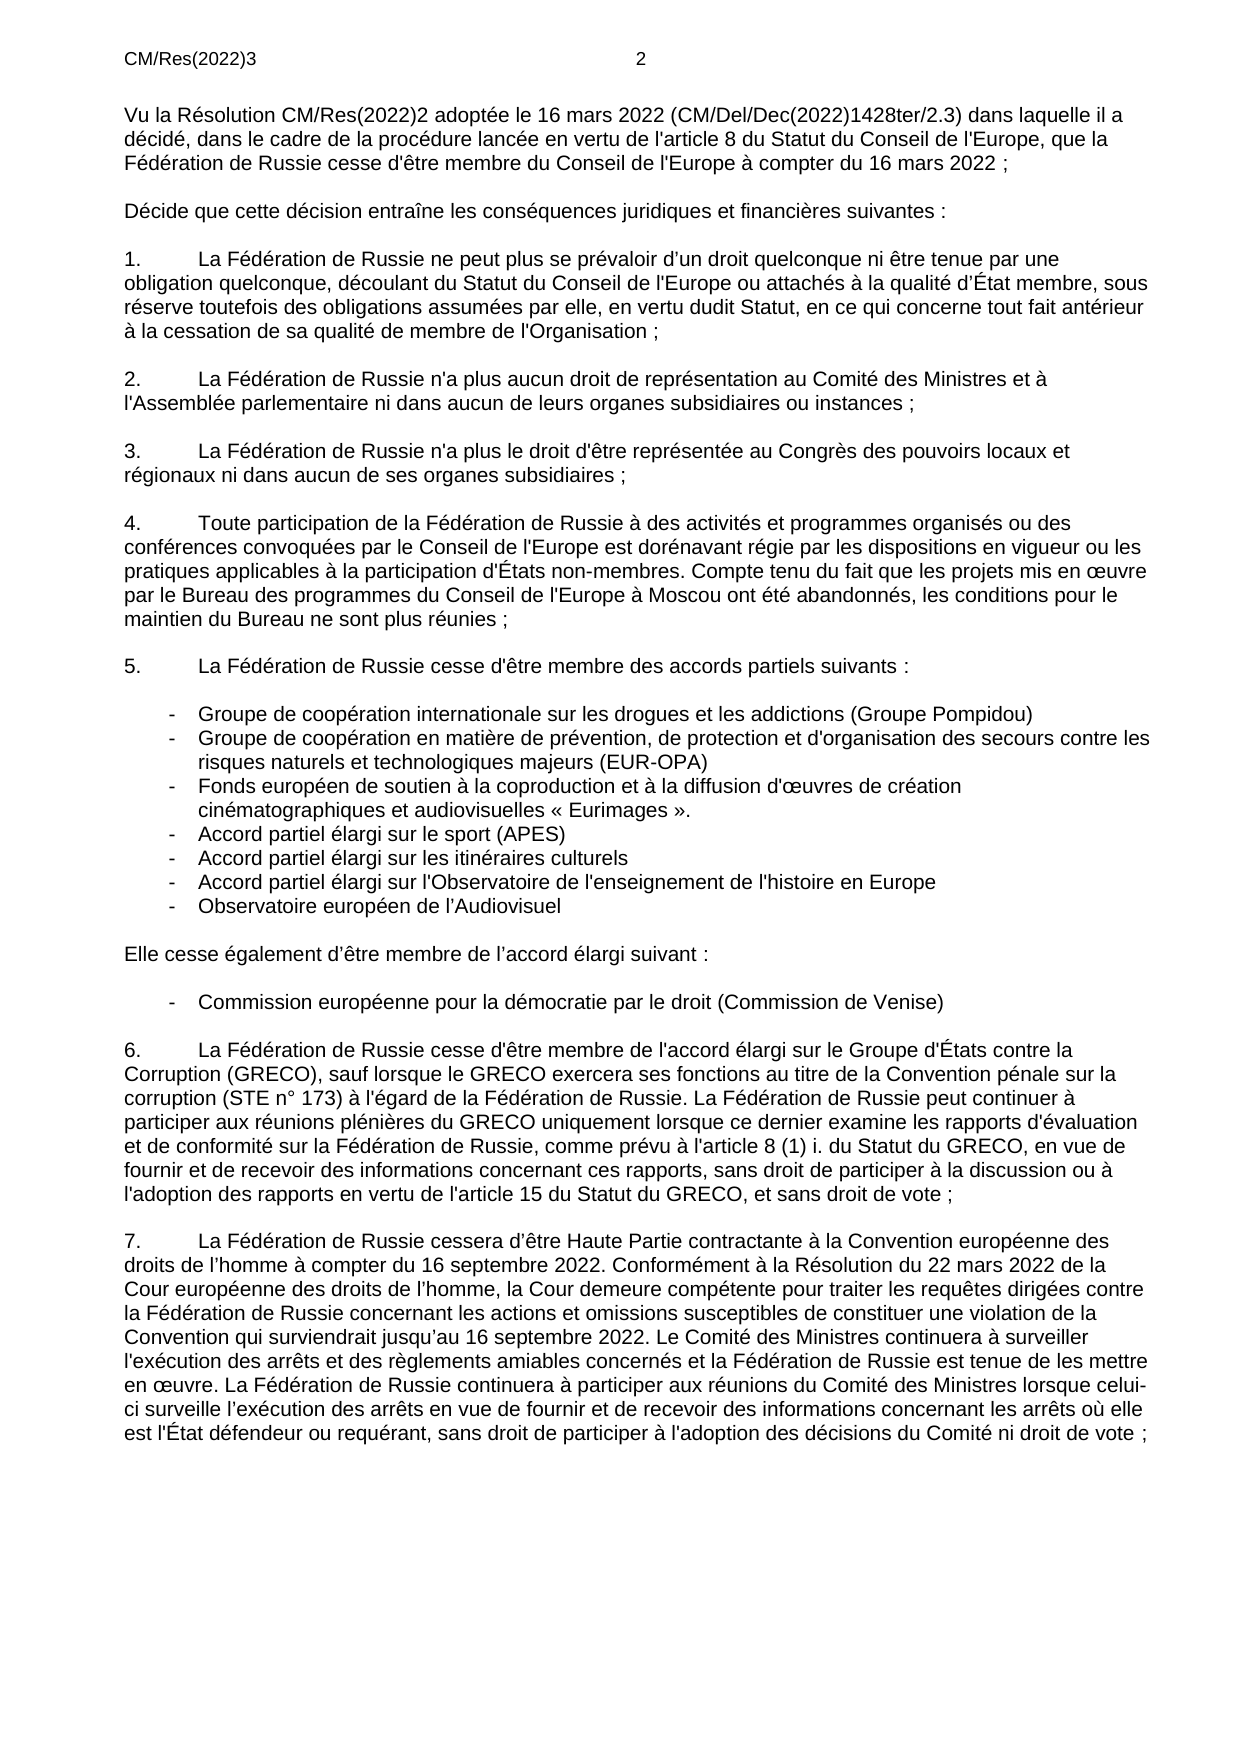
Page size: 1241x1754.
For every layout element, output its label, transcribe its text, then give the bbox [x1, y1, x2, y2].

text 1. La Fédération de Russie ne peut plus se prévaloir d’un droit quelconque ni être tenue par une obligation quelconque, découlant du Statut du Conseil de l'Europe ou attachés à la qualité d’État membre, sous réserve toutefois des obligations assumées par elle, en vertu dudit Statut, en ce qui concerne tout fait antérieur à la cessation de sa qualité de membre de l'Organisation ; [124, 247, 1152, 343]
text 3. La Fédération de Russie n'a plus le droit d'être représentée au Congrès des pouvoirs locaux et régionaux ni dans aucun de ses organes subsidiaires ; [124, 439, 1152, 487]
text 2. La Fédération de Russie n'a plus aucun droit de représentation au Comité des Ministres et à l'Assemblée parlementaire ni dans aucun de leurs organes subsidiaires ou instances ; [124, 367, 1152, 415]
text - Accord partiel élargi sur les itinéraires culturels [168, 846, 1152, 870]
text 7. La Fédération de Russie cessera d’être Haute Partie contractante à la Convention européenne des droits de l’homme à compter du 16 septembre 2022. Conformément à la Résolution du 22 mars 2022 de la Cour européenne des droits de l’homme, la Cour demeure compétente pour traiter les requêtes dirigées contre la Fédération de Russie concernant les actions et omissions susceptibles de constituer une violation de la Convention qui surviendrait jusqu’au 16 septembre 2022. Le Comité des Ministres continuera à surveiller l'exécution des arrêts et des règlements amiables concernés et la Fédération de Russie est tenue de les mettre en œuvre. La Fédération de Russie continuera à participer aux réunions du Comité des Ministres lorsque celui-ci surveille l’exécution des arrêts en vue de fournir et de recevoir des informations concernant les arrêts où elle est l'État défendeur ou requérant, sans droit de participer à l'adoption des décisions du Comité ni droit de vote ; [124, 1229, 1152, 1445]
text - Fonds européen de soutien à la coproduction et à la diffusion d'œuvres de création cinématographiques et audiovisuelles « Eurimages ». [168, 774, 1152, 822]
text - Groupe de coopération internationale sur les drogues et les addictions (Groupe Pompidou) [168, 702, 1152, 726]
text Vu la Résolution CM/Res(2022)2 adoptée le 16 mars 2022 (CM/Del/Dec(2022)1428ter/2.3) dans laquelle il a décidé, dans le cadre de la procédure lancée en vertu de l'article 8 du Statut du Conseil de l'Europe, que la Fédération de Russie cesse d'être membre du Conseil de l'Europe à compter du 16 mars 2022 ; [124, 103, 1152, 175]
text - Accord partiel élargi sur l'Observatoire de l'enseignement de l'histoire en Europe [168, 870, 1152, 894]
text 4. Toute participation de la Fédération de Russie à des activités et programmes organisés ou des conférences convoquées par le Conseil de l'Europe est dorénavant régie par les dispositions en vigueur ou les pratiques applicables à la participation d'États non-membres. Compte tenu du fait que les projets mis en œuvre par le Bureau des programmes du Conseil de l'Europe à Moscou ont été abandonnés, les conditions pour le maintien du Bureau ne sont plus réunies ; [124, 511, 1152, 630]
text - Observatoire européen de l’Audiovisuel [168, 894, 1152, 918]
text - Commission européenne pour la démocratie par le droit (Commission de Venise) [168, 990, 1152, 1014]
text - Groupe de coopération en matière de prévention, de protection et d'organisation des secours contre les risques naturels et technologiques majeurs (EUR-OPA) [168, 726, 1152, 774]
text Elle cesse également d’être membre de l’accord élargi suivant : [124, 942, 1152, 966]
text Décide que cette décision entraîne les conséquences juridiques et financières suivantes : [124, 199, 1152, 223]
text - Accord partiel élargi sur le sport (APES) [168, 822, 1152, 846]
text 6. La Fédération de Russie cesse d'être membre de l'accord élargi sur le Groupe d'États contre la Corruption (GRECO), sauf lorsque le GRECO exercera ses fonctions au titre de la Convention pénale sur la corruption (STE n° 173) à l'égard de la Fédération de Russie. La Fédération de Russie peut continuer à participer aux réunions plénières du GRECO uniquement lorsque ce dernier examine les rapports d'évaluation et de conformité sur la Fédération de Russie, comme prévu à l'article 8 (1) i. du Statut du GRECO, en vue de fournir et de recevoir des informations concernant ces rapports, sans droit de participer à la discussion ou à l'adoption des rapports en vertu de l'article 15 du Statut du GRECO, et sans droit de vote ; [124, 1038, 1152, 1205]
text 5. La Fédération de Russie cesse d'être membre des accords partiels suivants : [124, 654, 1152, 678]
